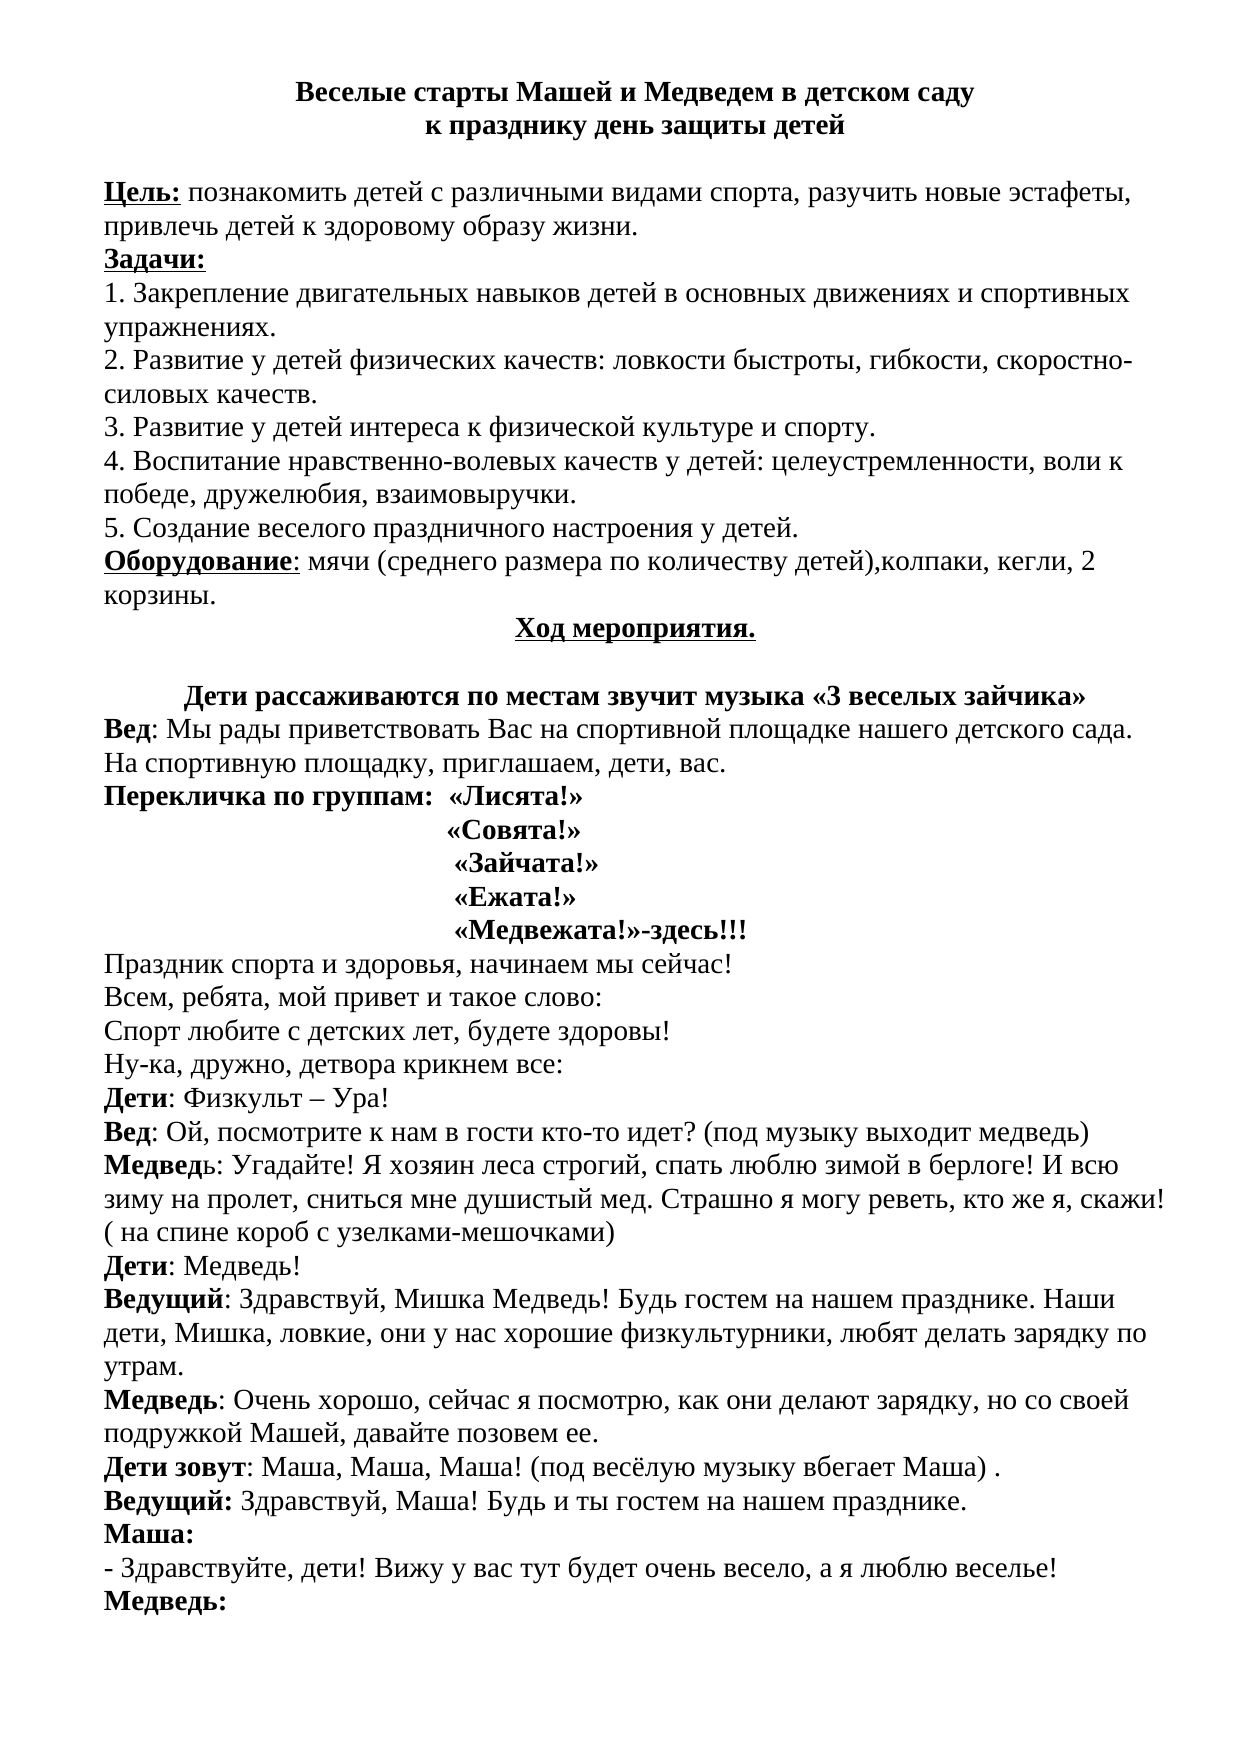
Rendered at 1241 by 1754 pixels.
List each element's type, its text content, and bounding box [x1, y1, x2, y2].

text Перекличка по группам: «Лисята!» [103, 778, 1167, 812]
text 1. Закрепление двигательных навыков детей в основных движениях и спортивных упражнениях. [103, 275, 1167, 342]
text Задачи: [103, 242, 1167, 275]
text «Совята!» [103, 812, 1167, 845]
text Дети рассаживаются по местам звучит музыка «3 веселых зайчика» [103, 678, 1167, 711]
text Ход мероприятия. [103, 611, 1167, 644]
text Медведь: Угадайте! Я хозяин леса строгий, спать люблю зимой в берлоге! И всю зиму на пролет, сниться мне душистый мед. Страшно я могу реветь, кто же я, скажи! ( на спине короб с узелками-мешочками) [103, 1147, 1167, 1248]
text Медведь: [103, 1583, 1167, 1617]
text Вед: Мы рады приветствовать Вас на спортивной площадке нашего детского сада. [103, 711, 1167, 745]
text Дети: Физкульт – Ура! [103, 1080, 1167, 1114]
text Цель: познакомить детей с различными видами спорта, разучить новые эстафеты, привлечь детей к здоровому образу жизни. [103, 174, 1167, 242]
text «Медвежата!»-здесь!!! [103, 912, 1167, 946]
text Веселые старты Машей и Медведем в детском саду [103, 74, 1167, 107]
text Оборудование: мячи (среднего размера по количеству детей),колпаки, кегли, 2 корзины. [103, 543, 1167, 611]
text Спорт любите с детских лет, будете здоровы! [103, 1013, 1167, 1047]
text Ведущий: Здравствуй, Маша! Будь и ты гостем на нашем празднике. [103, 1483, 1167, 1516]
text Праздник спорта и здоровья, начинаем мы сейчас! [103, 946, 1167, 979]
text На спортивную площадку, приглашаем, дети, вас. [103, 745, 1167, 778]
text 2. Развитие у детей физических качеств: ловкости быстроты, гибкости, скоростно-силовых качеств. [103, 342, 1167, 409]
text Вед: Ой, посмотрите к нам в гости кто-то идет? (под музыку выходит медведь) [103, 1114, 1167, 1147]
text «Ежата!» [103, 879, 1167, 912]
text - Здравствуйте, дети! Вижу у вас тут будет очень весело, а я люблю веселье! [103, 1550, 1167, 1583]
text Всем, ребята, мой привет и такое слово: [103, 979, 1167, 1013]
text «Зайчата!» [103, 845, 1167, 879]
text Ну-ка, дружно, детвора крикнем все: [103, 1047, 1167, 1080]
text Медведь: Очень хорошо, сейчас я посмотрю, как они делают зарядку, но со своей подружкой Машей, давайте позовем ее. [103, 1382, 1167, 1449]
text 3. Развитие у детей интереса к физической культуре и спорту. [103, 409, 1167, 443]
text Дети: Медведь! [103, 1248, 1167, 1281]
text 5. Создание веселого праздничного настроения у детей. [103, 510, 1167, 543]
text Ведущий: Здравствуй, Мишка Медведь! Будь гостем на нашем празднике. Наши дети, Мишка, ловкие, они у нас хорошие физкультурники, любят делать зарядку по утрам. [103, 1281, 1167, 1382]
text к празднику день защиты детей [103, 107, 1167, 141]
text Маша: [103, 1516, 1167, 1550]
text 4. Воспитание нравственно-волевых качеств у детей: целеустремленности, воли к победе, дружелюбия, взаимовыручки. [103, 443, 1167, 510]
text Дети зовут: Маша, Маша, Маша! (под весёлую музыку вбегает Маша) . [103, 1449, 1167, 1483]
